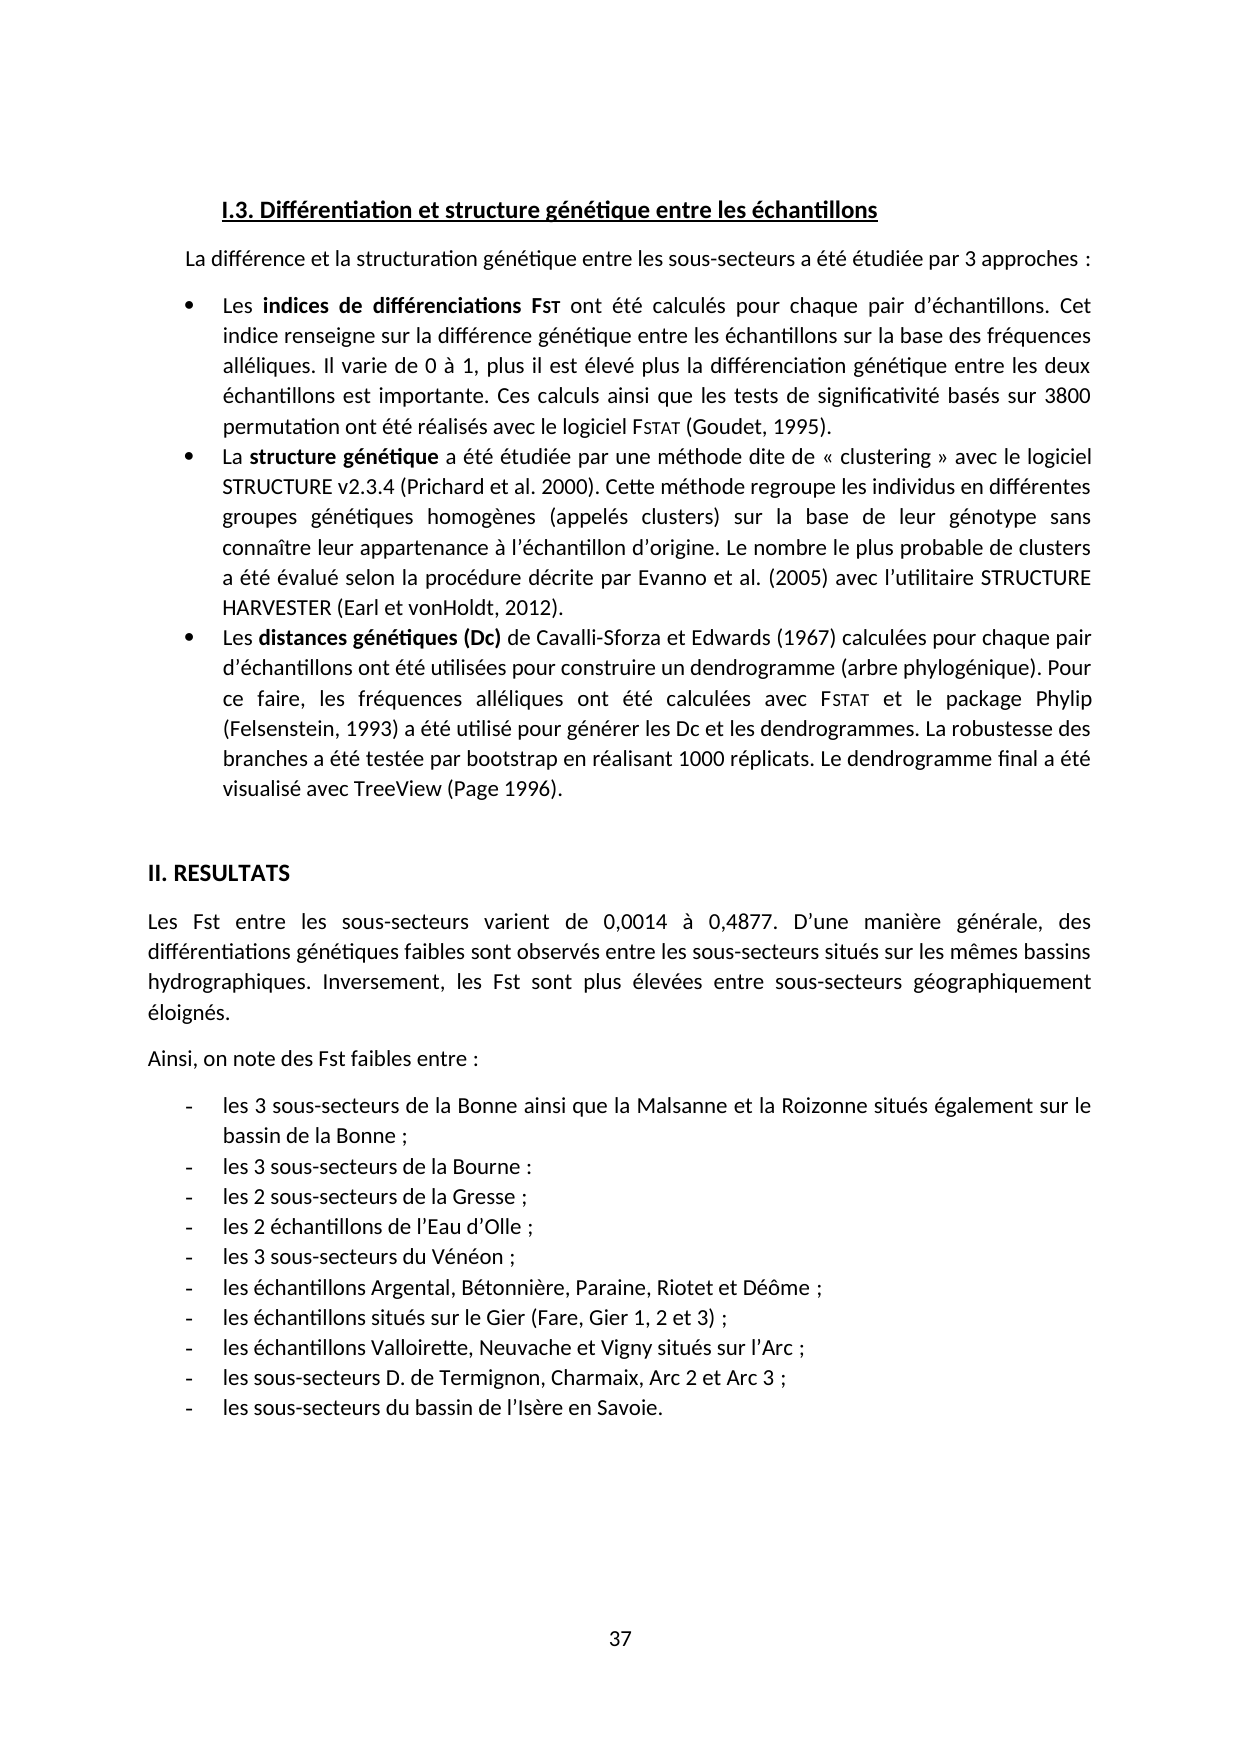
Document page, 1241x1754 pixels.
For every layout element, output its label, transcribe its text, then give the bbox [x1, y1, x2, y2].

list les 2 sous-secteurs de la Gresse ; [185, 1182, 1093, 1210]
text La différence et la structuration génétique entre les sous-secteurs a été étudiée par 3 approches : [148, 244, 1093, 272]
list les sous-secteurs D. de Termignon, Charmaix, Arc 2 et Arc 3 ; [185, 1363, 1093, 1391]
list les 3 sous-secteurs de la Bourne : [185, 1152, 1093, 1180]
list les échantillons Argental, Bétonnière, Paraine, Riotet et Déôme ; [185, 1273, 1093, 1301]
list les échantillons Valloirette, Neuvache et Vigny situés sur l’Arc ; [185, 1333, 1093, 1361]
text I.3. Différentiation et structure génétique entre les échantillons [148, 194, 1093, 225]
list Les distances génétiques (Dc) de Cavalli-Sforza et Edwards (1967) calculées pour chaque pair d’échantillons ont été utilisées pour construire un dendrogramme (arbre phylogénique). Pour ce faire, les fréquences alléliques ont été calculées avec Fstat et le package Phylip (Felsenstein, 1993) a été utilisé pour générer les Dc et les dendrogrammes. La robustesse des branches a été testée par bootstrap en réalisant 1000 réplicats. Le dendrogramme final a été visualisé avec TreeView (Page 1996). [185, 623, 1093, 802]
text Ainsi, on note des Fst faibles entre : [148, 1044, 1093, 1073]
list La structure génétique a été étudiée par une méthode dite de « clustering » avec le logiciel STRUCTURE v2.3.4 (Prichard et al. 2000). Cette méthode regroupe les individus en différentes groupes génétiques homogènes (appelés clusters) sur la base de leur génotype sans connaître leur appartenance à l’échantillon d’origine. Le nombre le plus probable de clusters a été évalué selon la procédure décrite par Evanno et al. (2005) avec l’utilitaire STRUCTURE HARVESTER (Earl et vonHoldt, 2012). [185, 442, 1093, 621]
text Les Fst entre les sous-secteurs varient de 0,0014 à 0,4877. D’une manière générale, des différentiations génétiques faibles sont observés entre les sous-secteurs situés sur les mêmes bassins hydrographiques. Inversement, les Fst sont plus élevées entre sous-secteurs géographiquement éloignés. [148, 907, 1093, 1026]
list les sous-secteurs du bassin de l’Isère en Savoie. [185, 1393, 1093, 1422]
text II. RESULTATS [148, 857, 1093, 888]
list les 2 échantillons de l’Eau d’Olle ; [185, 1212, 1093, 1240]
list les échantillons situés sur le Gier (Fare, Gier 1, 2 et 3) ; [185, 1303, 1093, 1331]
list les 3 sous-secteurs du Vénéon ; [185, 1242, 1093, 1271]
list Les indices de différenciations Fst ont été calculés pour chaque pair d’échantillons. Cet indice renseigne sur la différence génétique entre les échantillons sur la base des fréquences alléliques. Il varie de 0 à 1, plus il est élevé plus la différenciation génétique entre les deux échantillons est importante. Ces calculs ainsi que les tests de significativité basés sur 3800 permutation ont été réalisés avec le logiciel Fstat (Goudet, 1995). [185, 291, 1093, 440]
list les 3 sous-secteurs de la Bonne ainsi que la Malsanne et la Roizonne situés également sur le bassin de la Bonne ; [185, 1091, 1093, 1150]
